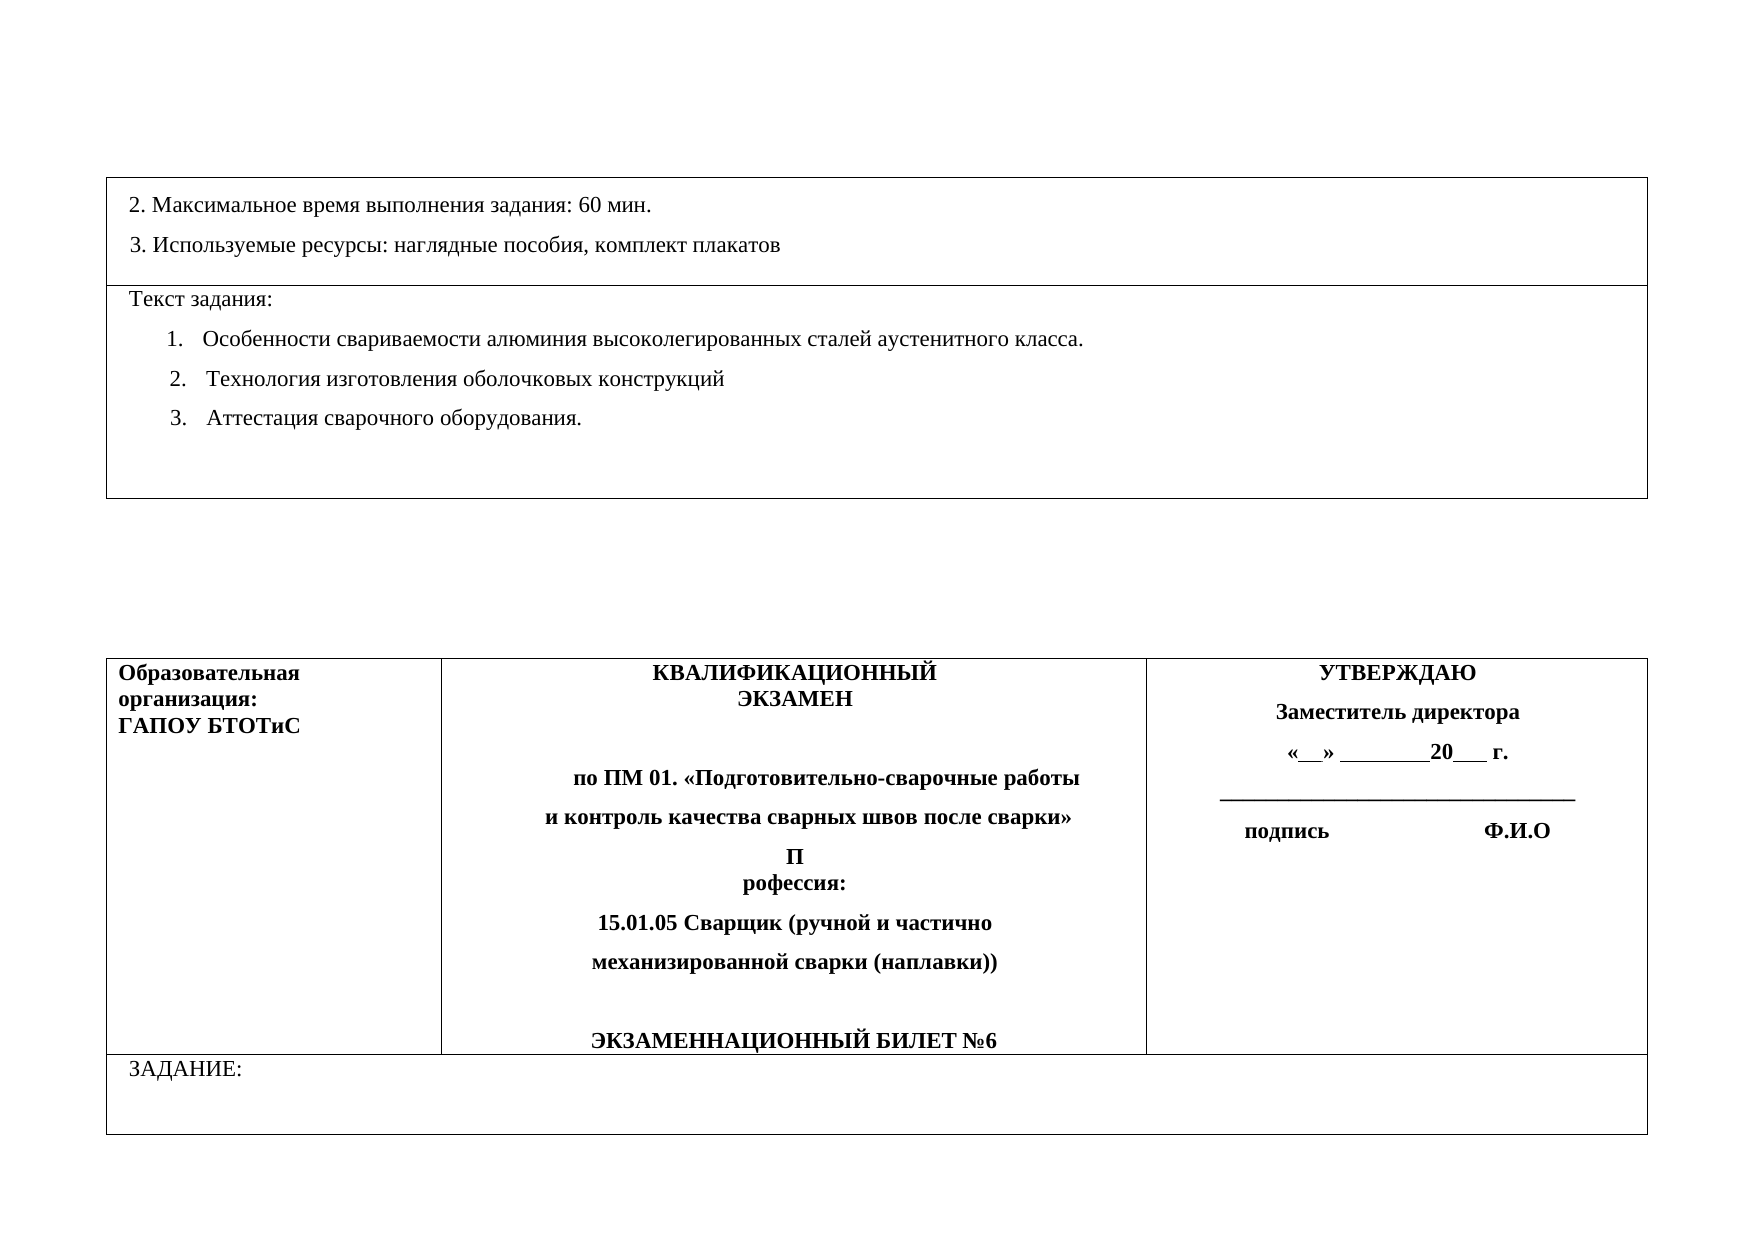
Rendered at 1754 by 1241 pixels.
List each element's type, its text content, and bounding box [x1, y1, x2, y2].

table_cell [107, 178, 1647, 285]
table_header Образовательная организация: ГАПОУ БТОТиС [107, 659, 441, 1053]
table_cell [107, 1055, 1647, 1133]
table_header УТВЕРЖДАЮ Заместитель директора « » 20 г. _______________________________ подпись Ф.И.О [1147, 659, 1647, 1053]
table_cell Текст задания: 1. Особенности свариваемости алюминия высоколегированных сталей аустенитного класса. 2. Технология изготовления оболочковых конструкций 3. Аттестация сварочного оборудования. [107, 286, 1647, 498]
table_header КВАЛИФИКАЦИОННЫЙ ЭКЗАМЕН по ПМ 01. «Подготовительно-сварочные работы и контроль качества сварных швов после сварки» Профессия: 15.01.05 Сварщик (ручной и частично механизированной сварки (наплавки)) ЭКЗАМЕННАЦИОННЫЙ БИЛЕТ №6 [442, 659, 1146, 1053]
